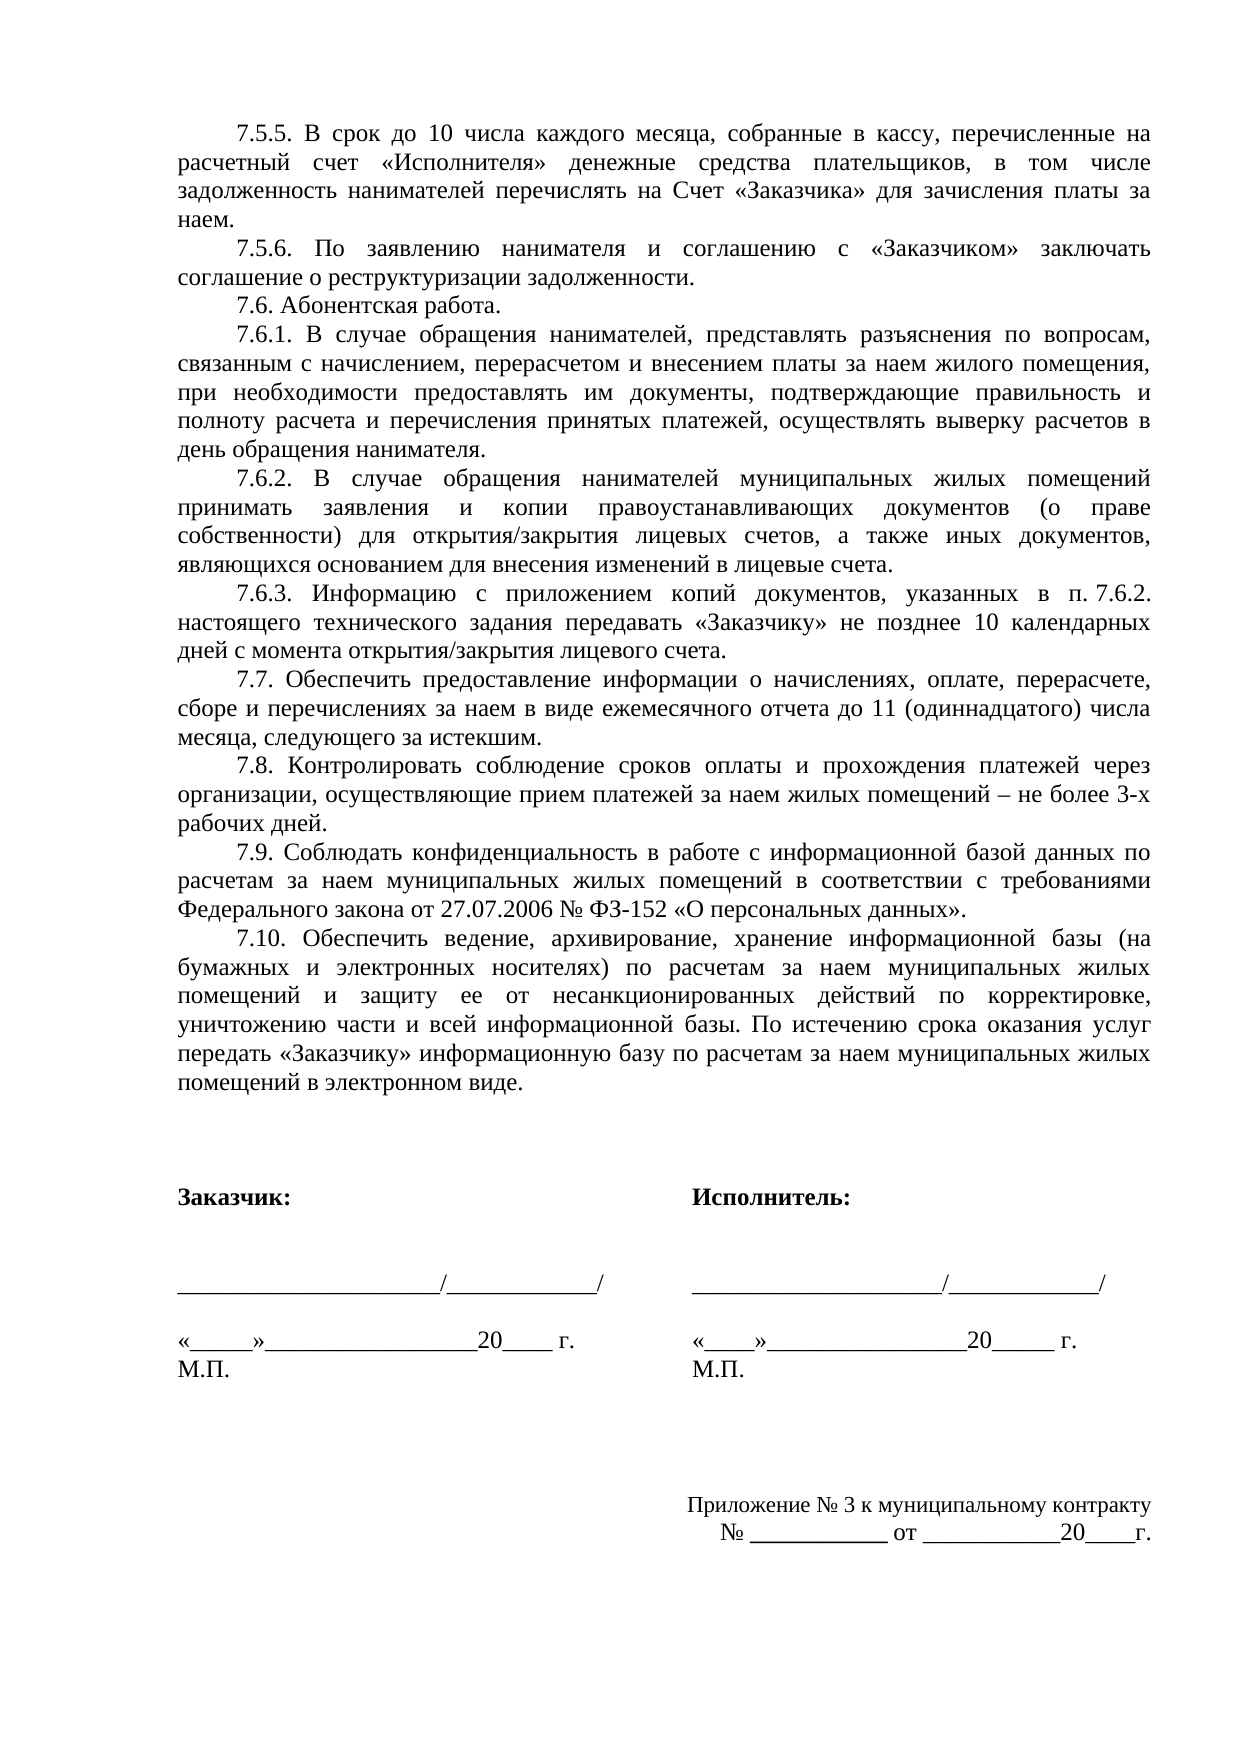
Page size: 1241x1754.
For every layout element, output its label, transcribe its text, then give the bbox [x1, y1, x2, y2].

text 7.6.1. В случае обращения нанимателей, представлять разъяснения по вопросам, связанным с начислением, перерасчетом и внесением платы за наем жилого помещения, при необходимости предоставлять им документы, подтверждающие правильность и полноту расчета и перечисления принятых платежей, осуществлять выверку расчетов в день обращения нанимателя. [177, 319, 1152, 463]
text 7.8. Контролировать соблюдение сроков оплаты и прохождения платежей через организации, осуществляющие прием платежей за наем жилых помещений – не более 3-х рабочих дней. [177, 751, 1152, 837]
table_cell ____________________/____________/ «____»________________20_____ г. М.П. [662, 1211, 1163, 1412]
text 7.7. Обеспечить предоставление информации о начислениях, оплате, перерасчете, сборе и перечислениях за наем в виде ежемесячного отчета до 11 (одиннадцатого) числа месяца, следующего за истекшим. [177, 664, 1152, 751]
text 7.6.3. Информацию с приложением копий документов, указанных в п. 7.6.2. настоящего технического задания передавать «Заказчику» не позднее 10 календарных дней с момента открытия/закрытия лицевого счета. [177, 578, 1152, 664]
text 7.5.5. В срок до 10 числа каждого месяца, собранные в кассу, перечисленные на расчетный счет «Исполнителя» денежные средства плательщиков, в том числе задолженность нанимателей перечислять на Счет «Заказчика» для зачисления платы за наем. [177, 118, 1152, 233]
text Приложение № 3 к муниципальному контракту [546, 1491, 1152, 1517]
text 7.6. Абонентская работа. [177, 291, 1152, 319]
text 7.9. Соблюдать конфиденциальность в работе с информационной базой данных по расчетам за наем муниципальных жилых помещений в соответствии с требованиями Федерального закона от 27.07.2006 № ФЗ-152 «О персональных данных». [177, 837, 1152, 923]
text 7.5.6. По заявлению нанимателя и соглашению с «Заказчиком» заключать соглашение о реструктуризации задолженности. [177, 233, 1152, 291]
text 7.10. Обеспечить ведение, архивирование, хранение информационной базы (на бумажных и электронных носителях) по расчетам за наем муниципальных жилых помещений и защиту ее от несанкционированных действий по корректировке, уничтожению части и всей информационной базы. По истечению срока оказания услуг передать «Заказчику» информационную базу по расчетам за наем муниципальных жилых помещений в электронном виде. [177, 923, 1152, 1096]
text № ____________ от ___________20____г. [620, 1517, 1152, 1546]
text 7.6.2. В случае обращения нанимателей муниципальных жилых помещений принимать заявления и копии правоустанавливающих документов (о праве собственности) для открытия/закрытия лицевых счетов, а также иных документов, являющихся основанием для внесения изменений в лицевые счета. [177, 463, 1152, 578]
table_header Заказчик: [166, 1182, 662, 1211]
table_cell _____________________/____________/ «_____»_________________20____ г. М.П. [166, 1211, 662, 1412]
table_header Исполнитель: [662, 1182, 1163, 1211]
